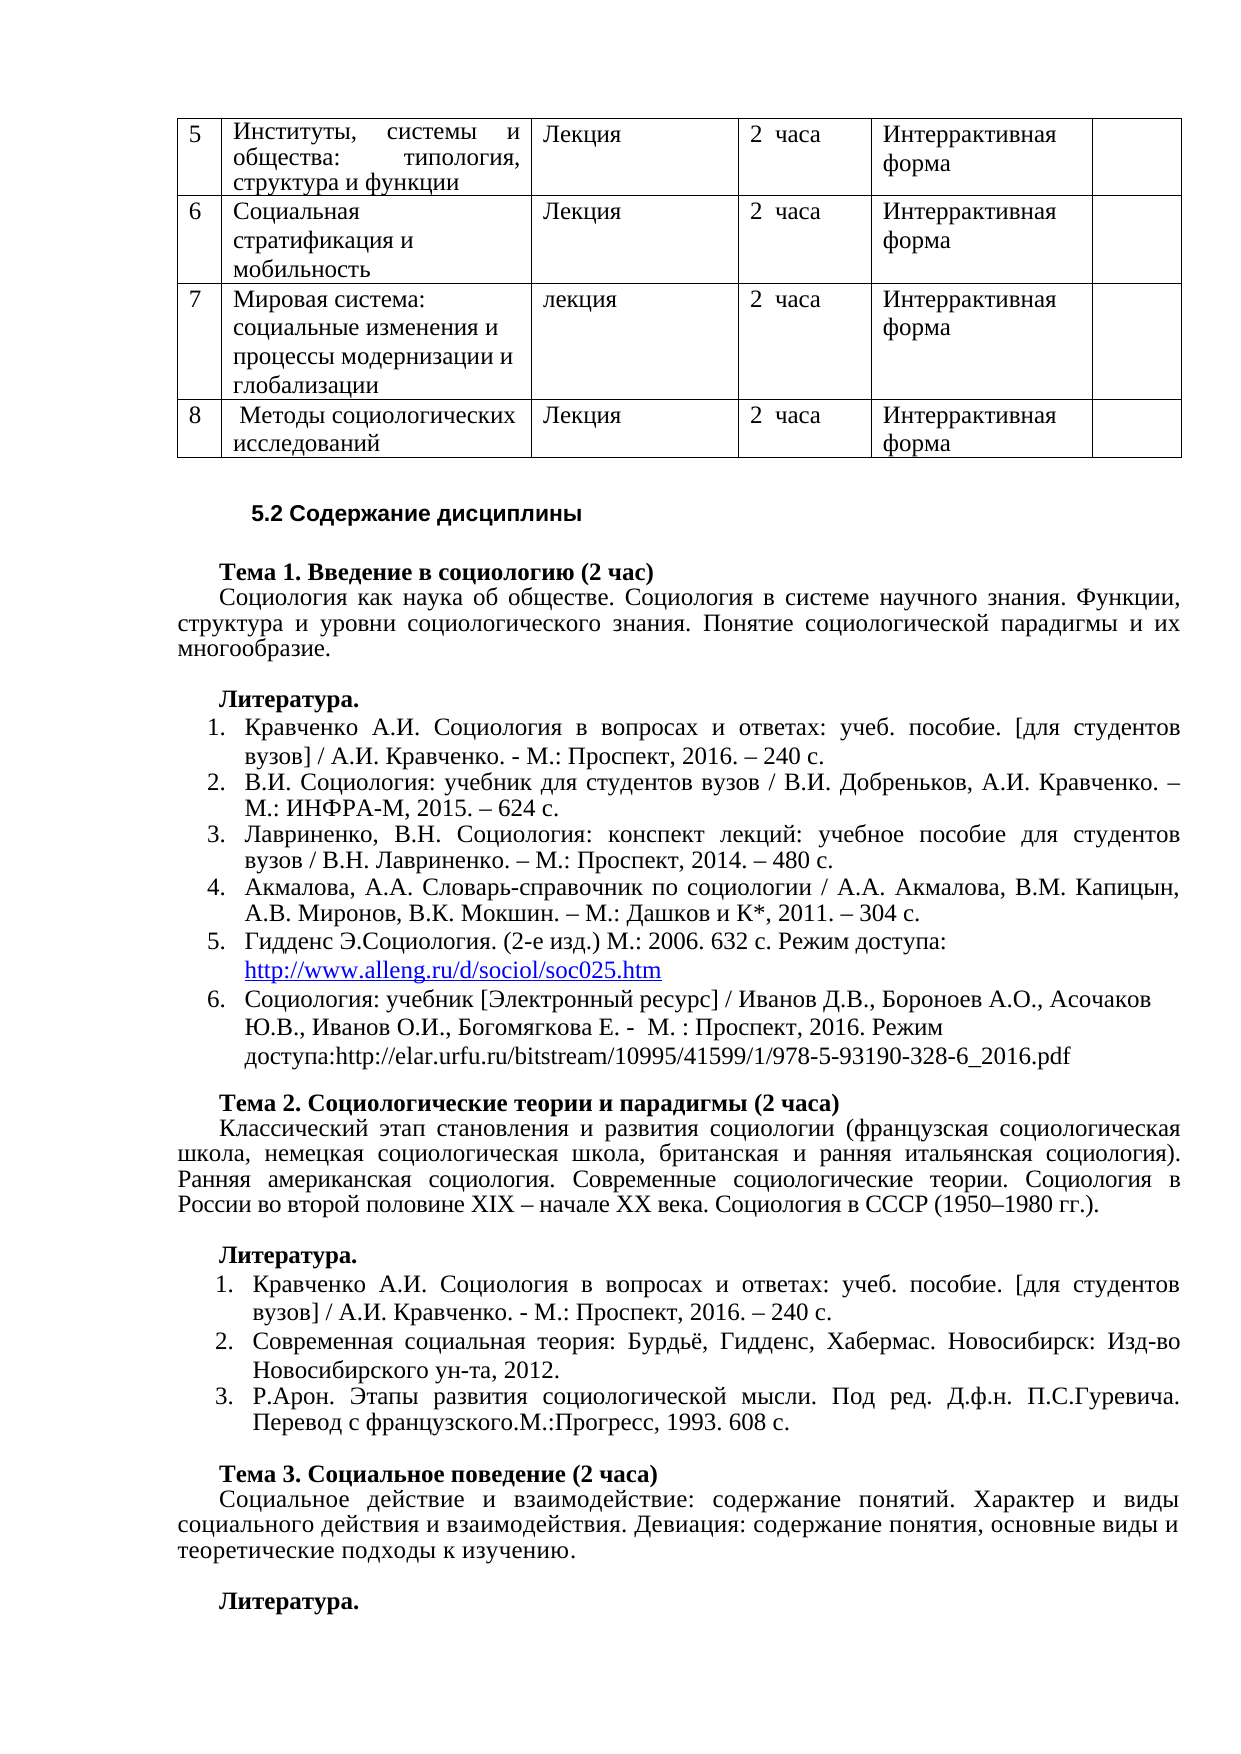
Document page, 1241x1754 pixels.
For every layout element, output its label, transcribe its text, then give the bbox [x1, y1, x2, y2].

table_cell Институты, системы и общества: типология, структура и функции [222, 119, 531, 195]
table_cell 8 [178, 400, 221, 457]
subtitle Тема 2. Социологические теории и парадигмы (2 часа) [177, 1091, 1181, 1116]
table_cell Социальная стратификация и мобильность [222, 196, 531, 283]
table_cell [1093, 119, 1181, 195]
text Тема 3. Социальное поведение (2 часа) [177, 1462, 1181, 1487]
table_cell 2 часа [739, 119, 871, 195]
text Литература. [177, 1243, 1181, 1269]
text Социология как наука об обществе. Социология в системе научного знания. Функции, структура и уровни социологического знания. Понятие социологической парадигмы и их многообразие. [177, 585, 1181, 662]
table_cell 2 часа [739, 400, 871, 457]
list Современная социальная теория: Бурдьё, Гидденс, Хабермас. Новосибирск: Изд-во Новосибирского ун-та, 2012. [215, 1326, 1181, 1384]
text Литература. [177, 687, 1181, 712]
text Классический этап становления и развития социологии (французская социологическая школа, немецкая социологическая школа, британская и ранняя итальянская социология). Ранняя американская социология. Современные социологические теории. Социология в России во второй половине XIX – начале ХХ века. Социология в СССР (1950–1980 гг.). [177, 1116, 1181, 1218]
table_cell Лекция [532, 400, 738, 457]
list Гидденс Э.Социология. (2-е изд.) М.: 2006. 632 с. Режим доступа: http://www.alleng.ru/d/sociol/soc025.htm [207, 926, 1181, 984]
subtitle Тема 1. Введение в социологию (2 час) [177, 560, 1181, 585]
table_cell 5 [178, 119, 221, 195]
table_cell [1093, 284, 1181, 399]
list Акмалова, А.А. Словарь-справочник по социологии / А.А. Акмалова, В.М. Капицын, А.В. Миронов, В.К. Мокшин. – М.: Дашков и К*, 2011. – 304 с. [207, 874, 1181, 926]
list Кравченко А.И. Социология в вопросах и ответах: учеб. пособие. [для студентов вузов] / А.И. Кравченко. - М.: Проспект, 2016. – 240 с. [215, 1269, 1181, 1326]
table_cell 6 [178, 196, 221, 283]
text Литература. [177, 1589, 1181, 1614]
list Кравченко А.И. Социология в вопросах и ответах: учеб. пособие. [для студентов вузов] / А.И. Кравченко. - М.: Проспект, 2016. – 240 с. [207, 712, 1181, 770]
table_cell 7 [178, 284, 221, 399]
table_cell Мировая система: социальные изменения и процессы модернизации и глобализации [222, 284, 531, 399]
table_cell Интеррактивная форма [872, 196, 1092, 283]
list Р.Арон. Этапы развития социологической мысли. Под ред. Д.ф.н. П.С.Гуревича. Перевод с французского.М.:Прогресс, 1993. 608 с. [215, 1384, 1181, 1436]
table_cell лекция [532, 284, 738, 399]
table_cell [872, 119, 1092, 195]
table_cell Методы социологических исследований [222, 400, 531, 457]
list Социология: учебник [Электронный ресурс] / Иванов Д.В., Бороноев А.О., Асочаков Ю.В., Иванов О.И., Богомягкова Е. - М. : Проспект, 2016. Режим доступа:http://elar.urfu.ru/bitstream/10995/41599/1/978-5-93190-328-6_2016.pdf [207, 984, 1181, 1070]
text Социальное действие и взаимодействие: содержание понятий. Характер и виды социального действия и взаимодействия. Девиация: содержание понятия, основные виды и теоретические подходы к изучению. [177, 1487, 1181, 1563]
table_cell Интеррактивная форма [872, 400, 1092, 457]
table_cell Лекция [532, 119, 738, 195]
list Лавриненко, В.Н. Социология: конспект лекций: учебное пособие для студентов вузов / В.Н. Лавриненко. – М.: Проспект, 2014. – 480 с. [207, 822, 1181, 874]
table_cell [1093, 400, 1181, 457]
table_cell Лекция [532, 196, 738, 283]
table_cell Интеррактивная форма [872, 284, 1092, 399]
list В.И. Социология: учебник для студентов вузов / В.И. Добреньков, А.И. Кравченко. – М.: ИНФРА-М, 2015. – 624 с. [207, 770, 1181, 822]
table_cell [1093, 196, 1181, 283]
table_cell 2 часа [739, 284, 871, 399]
text 5.2 Содержание дисциплины [177, 499, 1181, 526]
table_cell 2 часа [739, 196, 871, 283]
